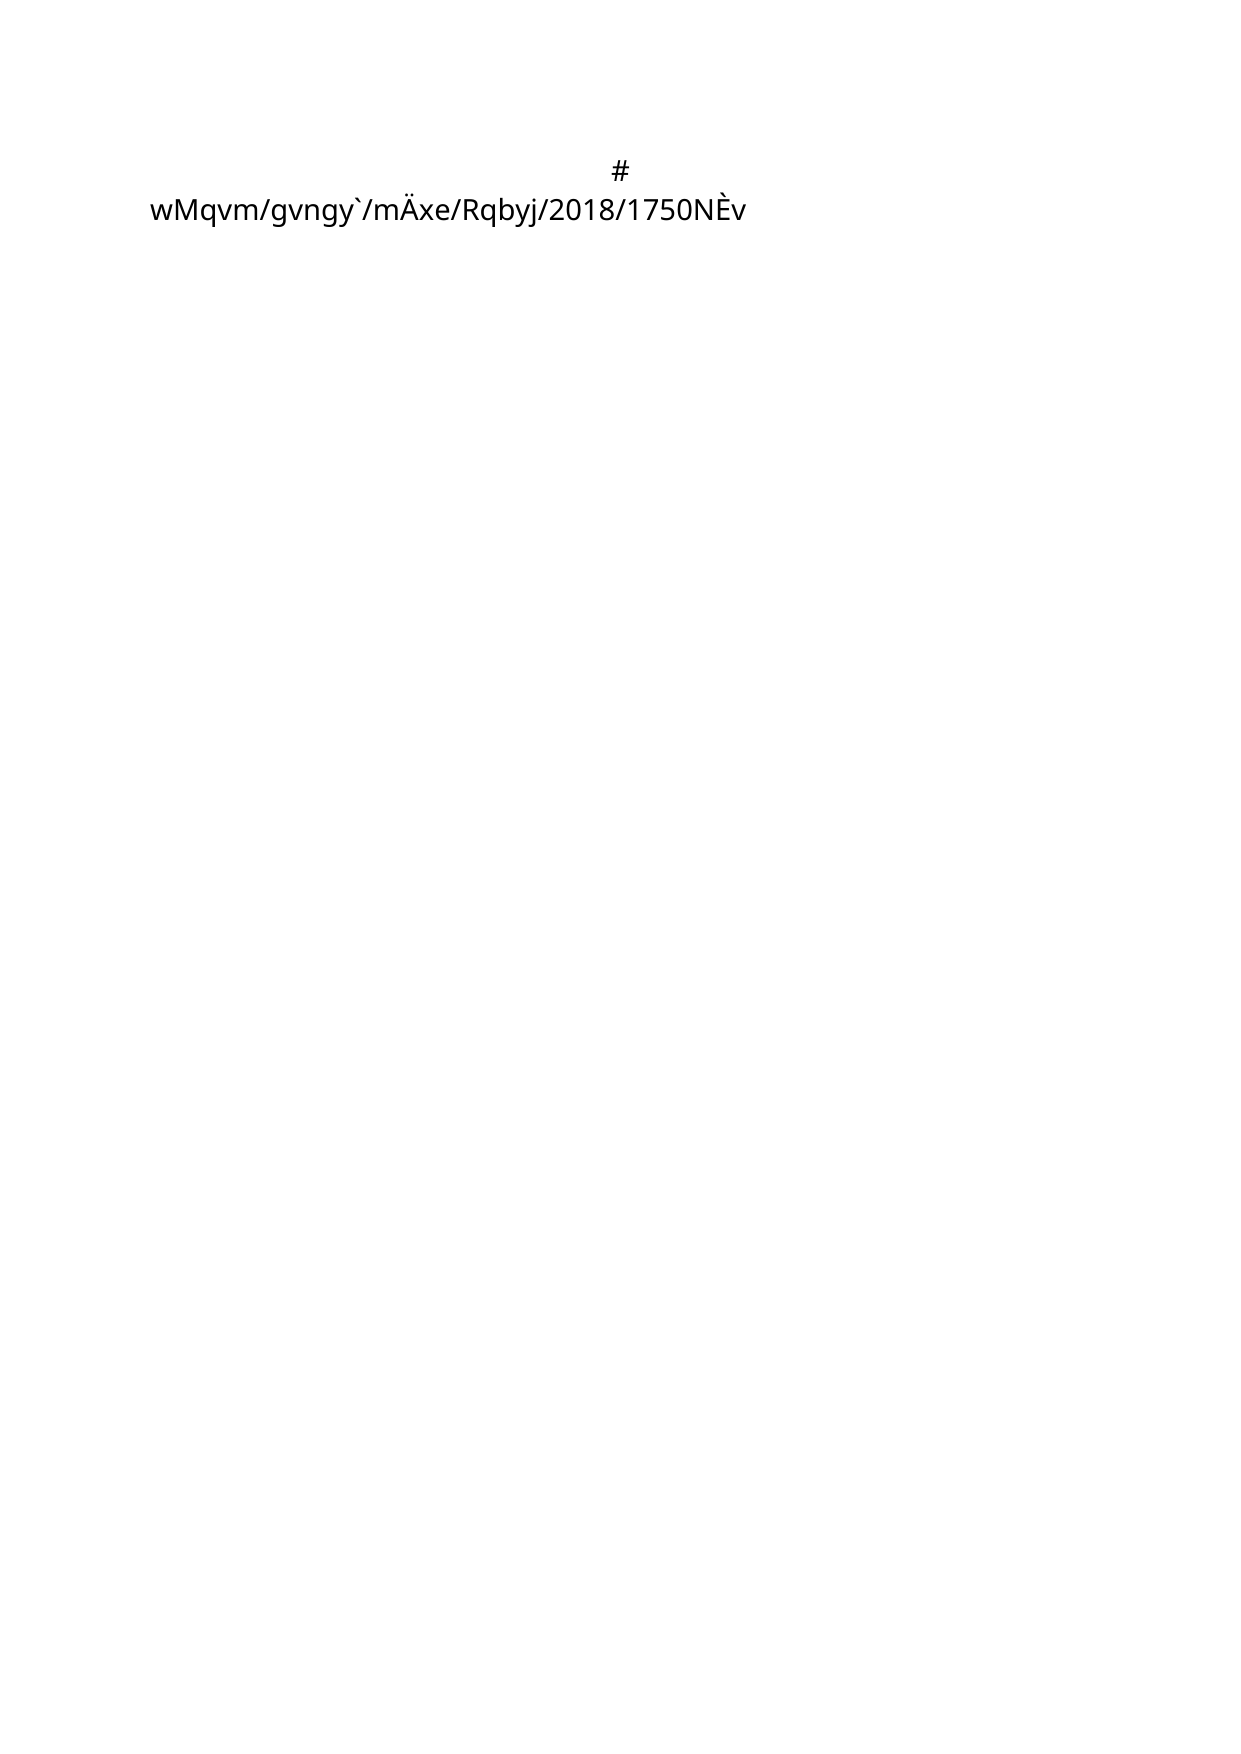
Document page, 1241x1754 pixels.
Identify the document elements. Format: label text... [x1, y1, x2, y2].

text wMqvm/gvngy`/mÄxe/Rqbyj/2018/1750NÈv [150, 190, 1090, 229]
text # [150, 150, 1090, 190]
